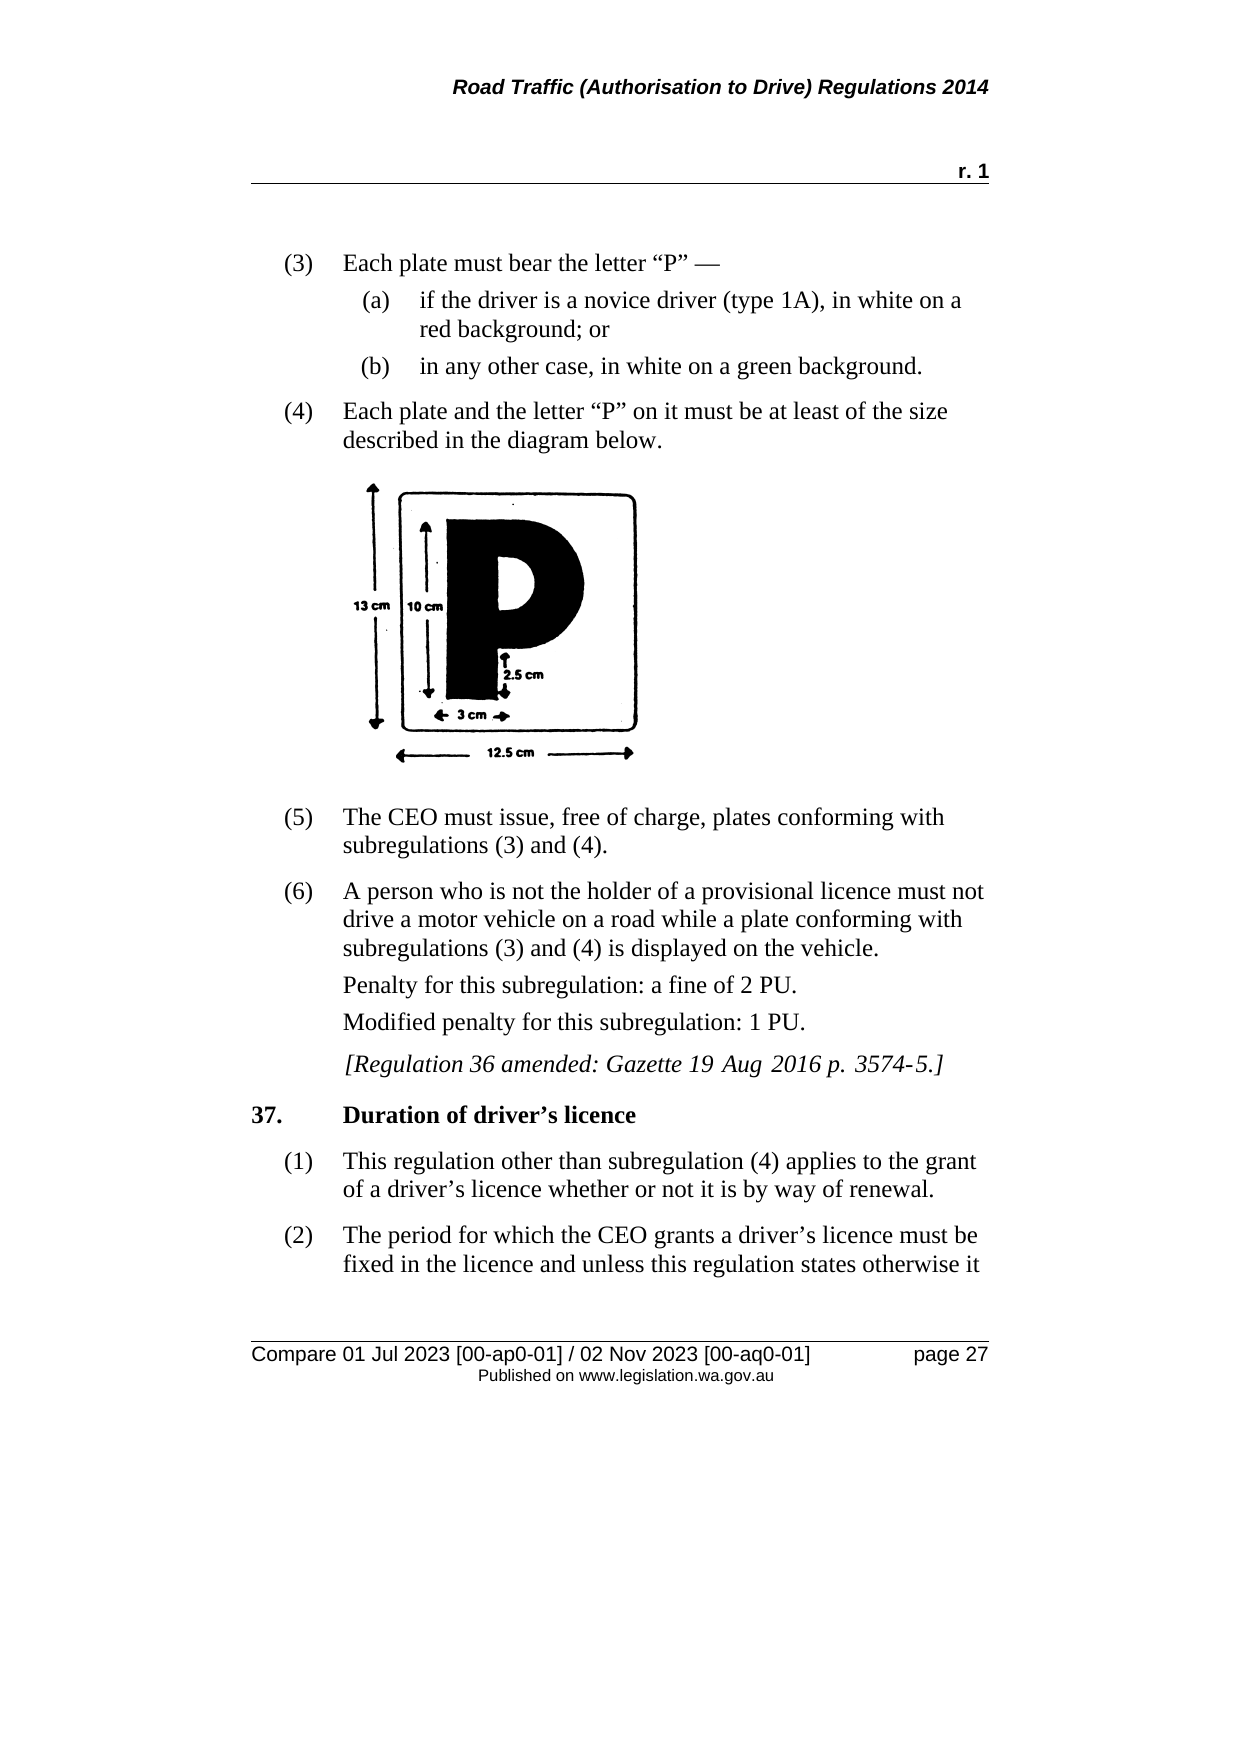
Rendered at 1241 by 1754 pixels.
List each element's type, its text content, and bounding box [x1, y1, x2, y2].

text (5) The CEO must issue, free of charge, plates conforming with subregulations (3) and (4). [251, 802, 989, 859]
subtitle 37. Duration of driver’s licence [251, 1100, 989, 1129]
text (1) This regulation other than subregulation (4) applies to the grant of a driver’s licence whether or not it is by way of renewal. [251, 1146, 989, 1203]
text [251, 1220, 989, 1277]
text (b) in any other case, in white on a green background. [251, 351, 989, 380]
text Modified penalty for this subregulation: 1 PU. [251, 1007, 989, 1036]
text (3) Each plate must bear the letter “P” — [251, 248, 989, 277]
text (4) Each plate and the letter “P” on it must be at least of the size described in the diagram below. [251, 396, 989, 454]
text (6) A person who is not the holder of a provisional licence must not drive a motor vehicle on a road while a plate conforming with subregulations (3) and (4) is displayed on the vehicle. [251, 876, 989, 962]
text (a) if the driver is a novice driver (type 1A), in white on a red background; or [251, 285, 989, 343]
text Penalty for this subregulation: a fine of 2 PU. [251, 970, 989, 999]
text [Regulation 36 amended: Gazette 19 Aug 2016 p. 3574-5.] [251, 1049, 989, 1077]
